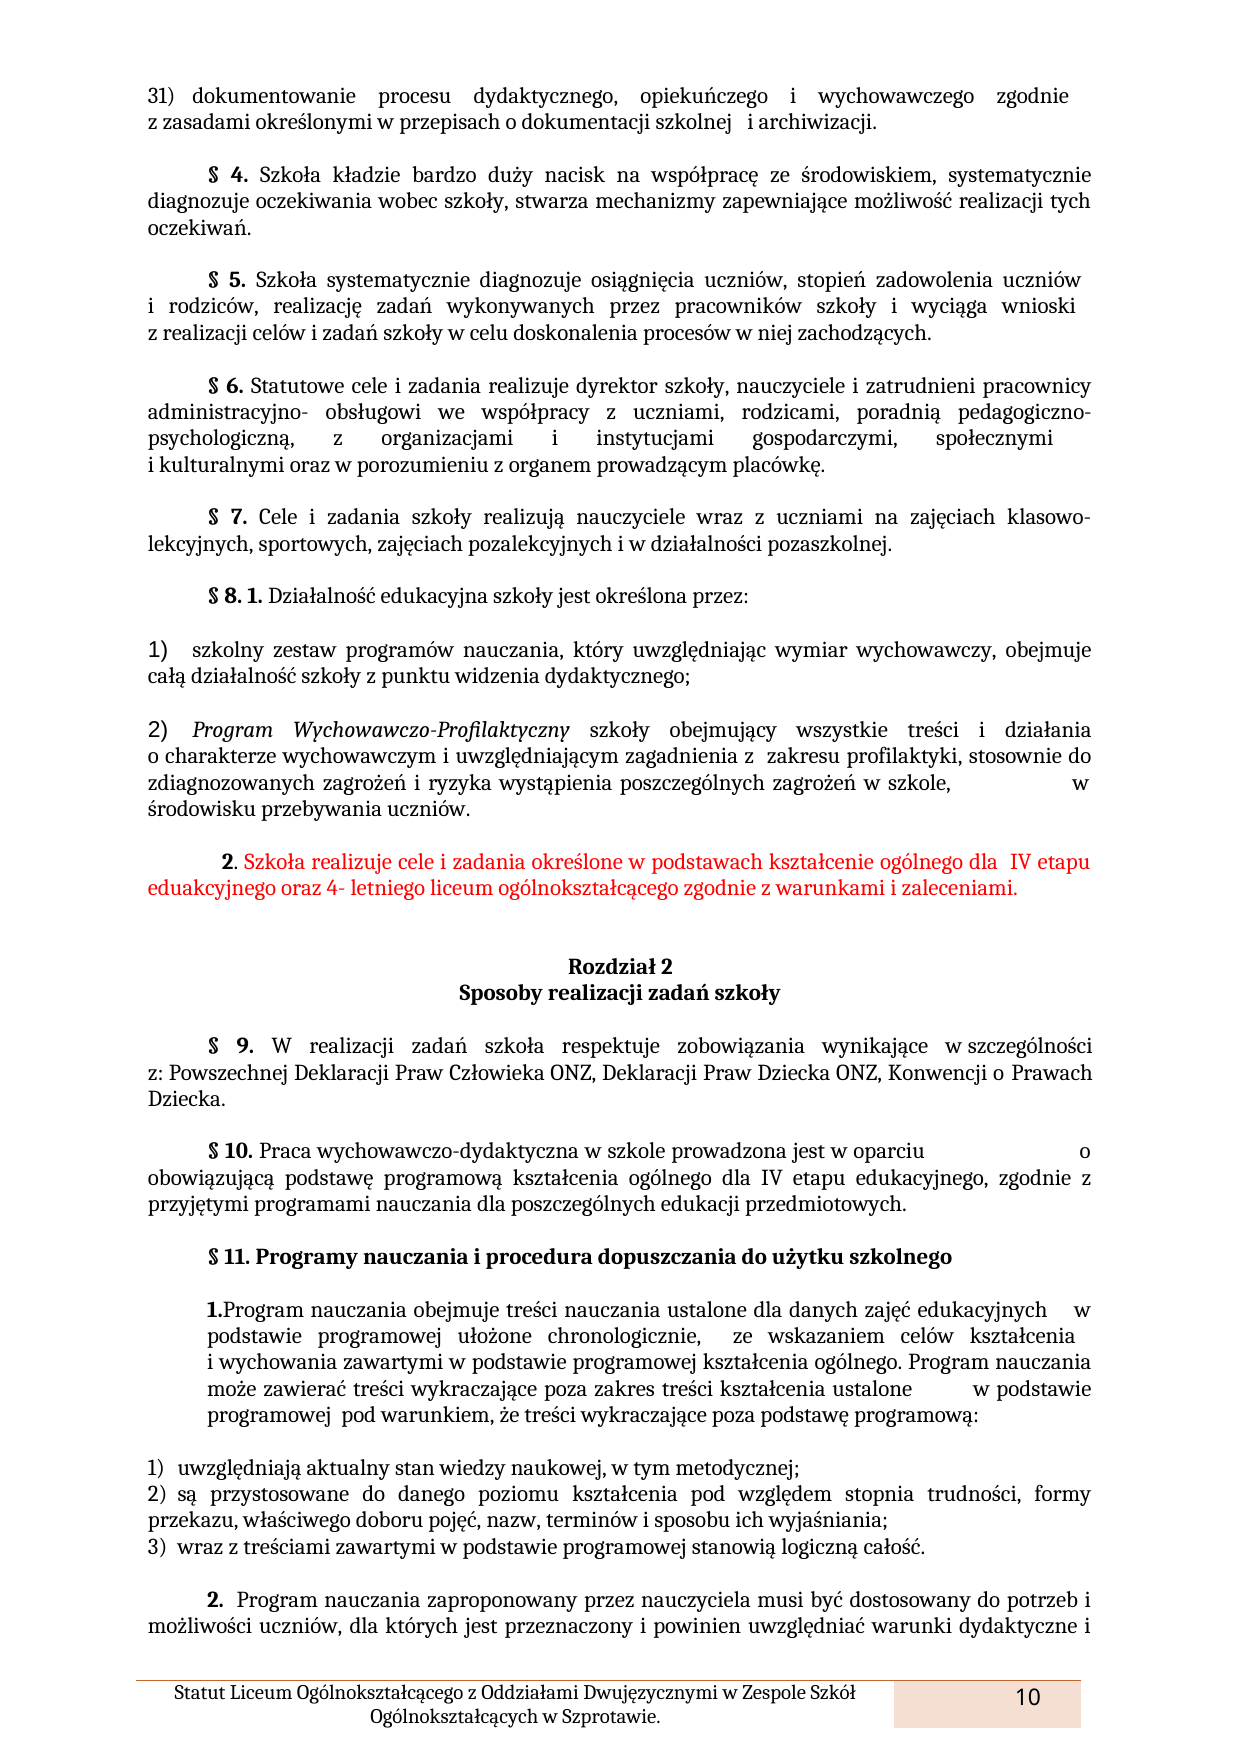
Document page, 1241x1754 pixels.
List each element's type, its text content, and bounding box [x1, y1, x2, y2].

list Program Wychowawczo-Profilaktyczny szkoły obejmujący wszystkie treści i działania o charakterze wychowawczym i uwzględniającym zagadnienia z zakresu profilaktyki, stosownie do zdiagnozowanych zagrożeń i ryzyka wystąpienia poszczególnych zagrożeń w szkole, w środowisku przebywania uczniów. [148, 716, 1092, 822]
subtitle Sposoby realizacji zadań szkoły [148, 980, 1092, 1007]
title Rozdział 2 [148, 954, 1092, 980]
text § 8. 1. Działalność edukacyjna szkoły jest określona przez: [148, 583, 1092, 609]
text 1.Program nauczania obejmuje treści nauczania ustalone dla danych zajęć edukacyjnych w podstawie programowej ułożone chronologicznie, ze wskazaniem celów kształcenia i wychowania zawartymi w podstawie programowej kształcenia ogólnego. Program nauczania może zawierać treści wykraczające poza zakres treści kształcenia ustalone w podstawie programowej pod warunkiem, że treści wykraczające poza podstawę programową: [207, 1296, 1092, 1428]
text § 5. Szkoła systematycznie diagnozuje osiągnięcia uczniów, stopień zadowolenia uczniów i rodziców, realizację zadań wykonywanych przez pracowników szkoły i wyciąga wnioski z realizacji celów i zadań szkoły w celu doskonalenia procesów w niej zachodzących. [148, 267, 1092, 346]
text § 9. W realizacji zadań szkoła respektuje zobowiązania wynikające w szczególności z: Powszechnej Deklaracji Praw Człowieka ONZ, Deklaracji Praw Dziecka ONZ, Konwencji o Prawach Dziecka. [148, 1033, 1092, 1112]
list dokumentowanie procesu dydaktycznego, opiekuńczego i wychowawczego zgodnie z zasadami określonymi w przepisach o dokumentacji szkolnej i archiwizacji. [148, 82, 1092, 135]
list są przystosowane do danego poziomu kształcenia pod względem stopnia trudności, formy przekazu, właściwego doboru pojęć, nazw, terminów i sposobu ich wyjaśniania; [148, 1481, 1092, 1534]
text § 11. Programy nauczania i procedura dopuszczania do użytku szkolnego [148, 1244, 1092, 1270]
list wraz z treściami zawartymi w podstawie programowej stanowią logiczną całość. [148, 1534, 1092, 1560]
list szkolny zestaw programów nauczania, który uwzględniając wymiar wychowawczy, obejmuje całą działalność szkoły z punktu widzenia dydaktycznego; [148, 636, 1092, 689]
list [148, 1586, 1092, 1639]
text § 6. Statutowe cele i zadania realizuje dyrektor szkoły, nauczyciele i zatrudnieni pracownicy administracyjno- obsługowi we współpracy z uczniami, rodzicami, poradnią pedagogiczno-psychologiczną, z organizacjami i instytucjami gospodarczymi, społecznymi i kulturalnymi oraz w porozumieniu z organem prowadzącym placówkę. [148, 372, 1092, 478]
text 2. Szkoła realizuje cele i zadania określone w podstawach kształcenie ogólnego dla IV etapu eduakcyjnego oraz 4- letniego liceum ogólnokształcącego zgodnie z warunkami i zaleceniami. [148, 848, 1092, 901]
list uwzględniają aktualny stan wiedzy naukowej, w tym metodycznej; [148, 1454, 1092, 1481]
text § 10. Praca wychowawczo-dydaktyczna w szkole prowadzona jest w oparciu o obowiązującą podstawę programową kształcenia ogólnego dla IV etapu edukacyjnego, zgodnie z przyjętymi programami nauczania dla poszczególnych edukacji przedmiotowych. [148, 1138, 1092, 1217]
text § 7. Cele i zadania szkoły realizują nauczyciele wraz z uczniami na zajęciach klasowo-lekcyjnych, sportowych, zajęciach pozalekcyjnych i w działalności pozaszkolnej. [148, 504, 1092, 557]
text § 4. Szkoła kładzie bardzo duży nacisk na współpracę ze środowiskiem, systematycznie diagnozuje oczekiwania wobec szkoły, stwarza mechanizmy zapewniające możliwość realizacji tych oczekiwań. [148, 162, 1092, 241]
